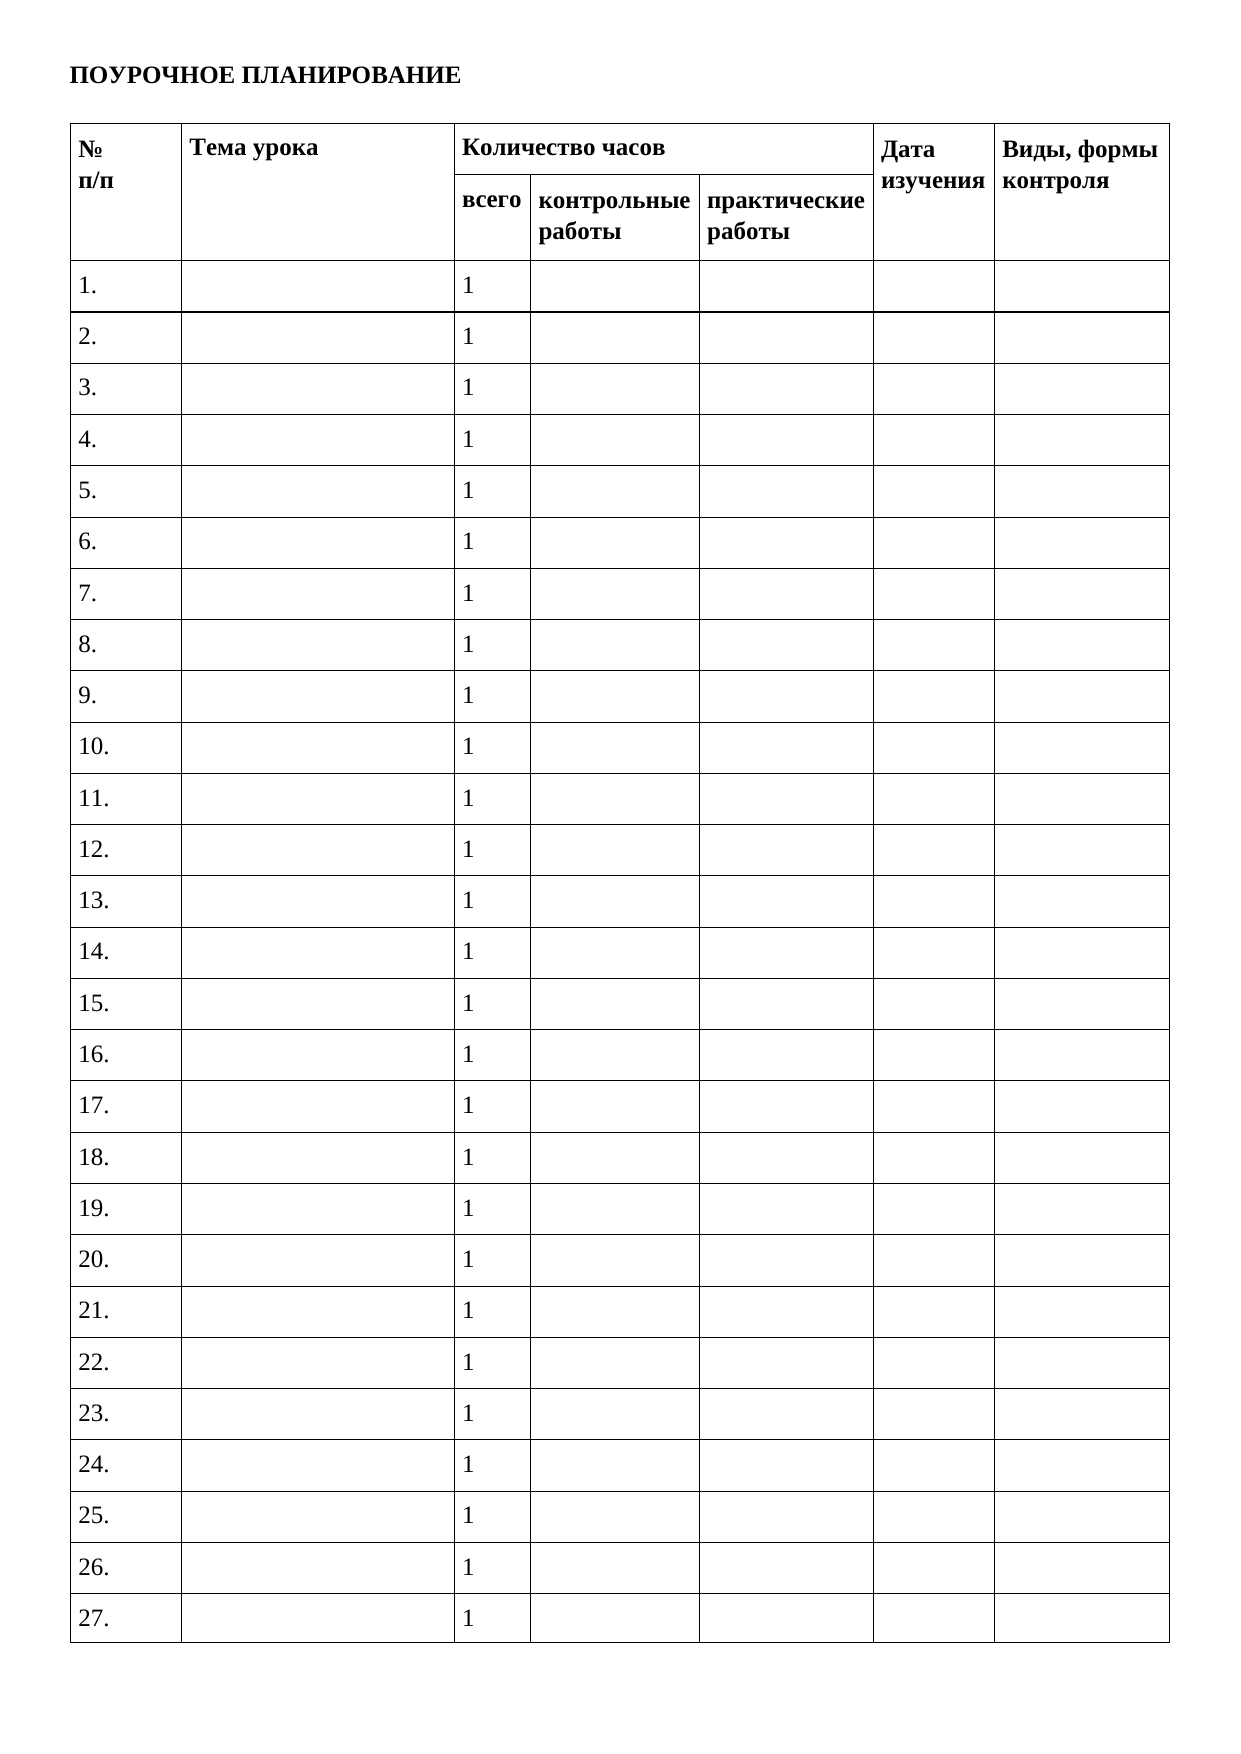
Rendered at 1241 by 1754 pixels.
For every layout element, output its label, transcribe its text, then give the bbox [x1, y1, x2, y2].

table_cell 17. [71, 1081, 181, 1132]
table_cell [700, 876, 873, 927]
table_cell [531, 979, 699, 1029]
table_cell [182, 364, 454, 414]
table_cell [700, 569, 873, 619]
table_cell [531, 774, 699, 824]
table_cell [700, 979, 873, 1029]
table_cell [700, 928, 873, 978]
table_cell [182, 774, 454, 824]
table_cell 6. [71, 518, 181, 568]
table_cell [700, 1440, 873, 1491]
table_cell [531, 1235, 699, 1286]
table_cell [995, 364, 1169, 414]
table_cell [995, 1338, 1169, 1388]
table_cell 1 [455, 620, 530, 670]
table_cell [182, 1440, 454, 1491]
table_cell контрольные работы [531, 175, 699, 260]
table_cell [531, 313, 699, 363]
table_cell [700, 415, 873, 465]
table_cell [182, 1081, 454, 1132]
table_cell [995, 1389, 1169, 1439]
table_cell [700, 1594, 873, 1642]
table_header Дата изучения [874, 124, 994, 260]
table_cell [531, 723, 699, 773]
table_cell [874, 261, 994, 311]
table_cell [874, 1440, 994, 1491]
table_cell 1 [455, 415, 530, 465]
table_cell [700, 1492, 873, 1542]
table_cell [995, 1030, 1169, 1080]
table_cell 1 [455, 1594, 530, 1642]
table_cell [700, 1184, 873, 1234]
table_cell [182, 1492, 454, 1542]
table_cell [874, 1594, 994, 1642]
table_cell [995, 928, 1169, 978]
table_header Количество часов [455, 124, 873, 174]
table_cell 1 [455, 1389, 530, 1439]
table_cell [182, 518, 454, 568]
table_cell [700, 261, 873, 311]
table_cell [995, 979, 1169, 1029]
table_cell практические работы [700, 175, 873, 260]
table_cell [182, 415, 454, 465]
table_cell [995, 1492, 1169, 1542]
table_cell 23. [71, 1389, 181, 1439]
table_cell [874, 313, 994, 363]
table_cell [182, 1389, 454, 1439]
table_cell [700, 1030, 873, 1080]
table_cell [995, 1440, 1169, 1491]
table_cell [874, 774, 994, 824]
table_cell 1 [455, 1543, 530, 1593]
table_cell 1 [455, 928, 530, 978]
table_cell [531, 1287, 699, 1337]
table_cell 1 [455, 466, 530, 517]
table_cell [874, 1081, 994, 1132]
table_cell 1 [455, 518, 530, 568]
table_cell [995, 774, 1169, 824]
table_cell [874, 466, 994, 517]
table_cell [995, 415, 1169, 465]
table_cell [995, 620, 1169, 670]
table_cell 1 [455, 1030, 530, 1080]
table_cell [182, 1133, 454, 1183]
table_cell [531, 928, 699, 978]
table_cell [531, 261, 699, 311]
table_cell 26. [71, 1543, 181, 1593]
table_cell 1 [455, 1133, 530, 1183]
table_cell [182, 261, 454, 311]
table_cell 1 [455, 1184, 530, 1234]
table_cell [182, 723, 454, 773]
table_cell [995, 1287, 1169, 1337]
table_cell 1 [455, 1338, 530, 1388]
table_cell 27. [71, 1594, 181, 1642]
table_cell 16. [71, 1030, 181, 1080]
table_cell [182, 1030, 454, 1080]
table_cell [531, 466, 699, 517]
table_cell [700, 825, 873, 875]
table_cell [182, 1594, 454, 1642]
table_cell 18. [71, 1133, 181, 1183]
table_cell 1 [455, 261, 530, 311]
table_cell 8. [71, 620, 181, 670]
table_cell [874, 928, 994, 978]
table_cell [995, 466, 1169, 517]
table_cell 4. [71, 415, 181, 465]
table_cell [874, 1133, 994, 1183]
table_cell [531, 1492, 699, 1542]
table_cell [700, 364, 873, 414]
table_cell [995, 825, 1169, 875]
table_cell [874, 1492, 994, 1542]
table_cell [531, 620, 699, 670]
table_cell 1 [455, 979, 530, 1029]
table_header Тема урока [182, 124, 454, 260]
table_cell 7. [71, 569, 181, 619]
table_cell 21. [71, 1287, 181, 1337]
table_cell 1 [455, 671, 530, 722]
table_cell [874, 1030, 994, 1080]
table_cell 13. [71, 876, 181, 927]
table_cell [182, 466, 454, 517]
table_cell [700, 1133, 873, 1183]
table_cell [700, 671, 873, 722]
table_cell [995, 671, 1169, 722]
table_cell [874, 825, 994, 875]
table_cell 1 [455, 364, 530, 414]
table_cell 3. [71, 364, 181, 414]
table_cell 1 [455, 825, 530, 875]
table_cell [700, 620, 873, 670]
table_cell [874, 518, 994, 568]
table_cell [700, 313, 873, 363]
table_cell [182, 928, 454, 978]
table_cell 11. [71, 774, 181, 824]
table_cell [995, 876, 1169, 927]
table_cell [700, 723, 873, 773]
table_cell [874, 876, 994, 927]
table_cell [700, 1543, 873, 1593]
table_cell [700, 1235, 873, 1286]
table_cell [995, 723, 1169, 773]
table_header Виды, формы контроля [995, 124, 1169, 260]
table_cell [874, 1338, 994, 1388]
table_cell 1 [455, 313, 530, 363]
table_cell [531, 876, 699, 927]
table_cell 1 [455, 1492, 530, 1542]
table_cell [995, 1594, 1169, 1642]
table_cell 25. [71, 1492, 181, 1542]
table_cell [700, 466, 873, 517]
table_cell [531, 1081, 699, 1132]
table_cell [874, 671, 994, 722]
table_cell [182, 1338, 454, 1388]
table_cell всего [455, 175, 530, 260]
table_cell 10. [71, 723, 181, 773]
table_cell [182, 1543, 454, 1593]
table_cell 1 [455, 1440, 530, 1491]
table_cell [995, 1133, 1169, 1183]
table_cell [874, 569, 994, 619]
table_cell [874, 620, 994, 670]
table_cell [531, 1440, 699, 1491]
table_cell 1 [455, 723, 530, 773]
table_cell [531, 364, 699, 414]
table_cell [531, 825, 699, 875]
table_cell [874, 723, 994, 773]
table_cell 1 [455, 1287, 530, 1337]
table_cell 14. [71, 928, 181, 978]
table_cell 1 [455, 876, 530, 927]
table_cell [700, 1389, 873, 1439]
text ПОУРОЧНОЕ ПЛАНИРОВАНИЕ [69, 62, 1172, 89]
table_cell [995, 1081, 1169, 1132]
table_cell [531, 1338, 699, 1388]
table_cell [874, 415, 994, 465]
table_cell [531, 671, 699, 722]
table_cell [531, 1543, 699, 1593]
table_cell 19. [71, 1184, 181, 1234]
table_cell [995, 313, 1169, 363]
table_cell [874, 979, 994, 1029]
table_cell [995, 518, 1169, 568]
table_header № п/п [71, 124, 181, 260]
table_cell [700, 774, 873, 824]
table_cell [531, 1184, 699, 1234]
table_cell [995, 261, 1169, 311]
table_cell 22. [71, 1338, 181, 1388]
table_cell [182, 620, 454, 670]
table_cell [182, 1235, 454, 1286]
table_cell 2. [71, 313, 181, 363]
table_cell [874, 1287, 994, 1337]
table_cell [700, 518, 873, 568]
table_cell [182, 1287, 454, 1337]
table_cell 5. [71, 466, 181, 517]
table_cell [182, 671, 454, 722]
table_cell [182, 825, 454, 875]
table_cell [874, 364, 994, 414]
table_cell [182, 1184, 454, 1234]
table_cell 1 [455, 1235, 530, 1286]
table_cell 20. [71, 1235, 181, 1286]
table_cell 1. [71, 261, 181, 311]
table_cell [531, 1030, 699, 1080]
table_cell [182, 313, 454, 363]
table_cell [995, 569, 1169, 619]
table_cell [874, 1389, 994, 1439]
table_cell [531, 569, 699, 619]
table_cell [995, 1184, 1169, 1234]
table_cell [182, 569, 454, 619]
table_cell [700, 1287, 873, 1337]
table_cell 15. [71, 979, 181, 1029]
table_cell 1 [455, 774, 530, 824]
table_cell [182, 876, 454, 927]
table_cell [531, 518, 699, 568]
table_cell [531, 1389, 699, 1439]
table_cell 12. [71, 825, 181, 875]
table_cell [531, 1133, 699, 1183]
table_cell [995, 1543, 1169, 1593]
table_cell [531, 415, 699, 465]
table_cell 9. [71, 671, 181, 722]
table_cell [874, 1235, 994, 1286]
table_cell [700, 1081, 873, 1132]
table_cell 1 [455, 1081, 530, 1132]
table_cell 1 [455, 569, 530, 619]
table_cell 24. [71, 1440, 181, 1491]
table_cell [995, 1235, 1169, 1286]
table_cell [531, 1594, 699, 1642]
table_cell [700, 1338, 873, 1388]
table_cell [182, 979, 454, 1029]
table_cell [874, 1543, 994, 1593]
table_cell [874, 1184, 994, 1234]
